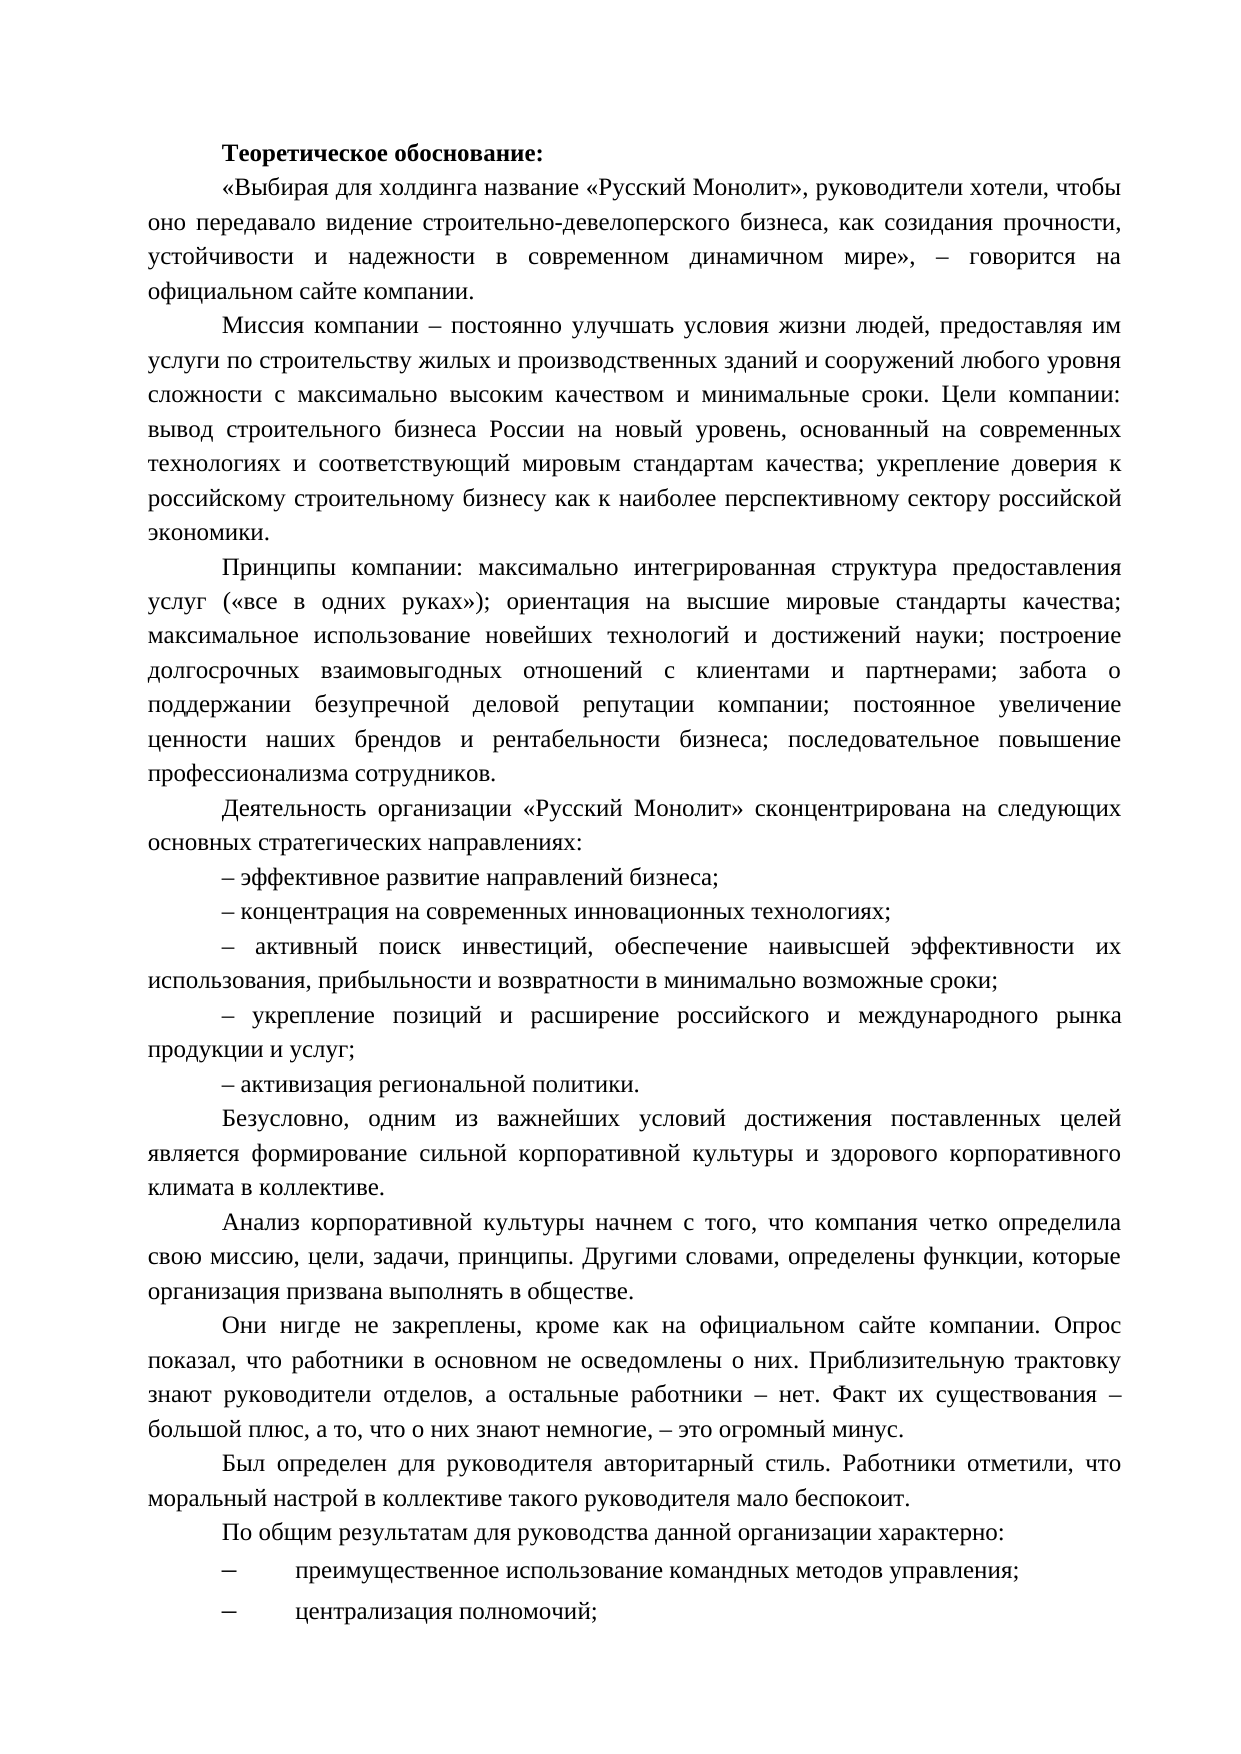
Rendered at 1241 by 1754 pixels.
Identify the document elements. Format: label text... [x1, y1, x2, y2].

text Миссия компании – постоянно улучшать условия жизни людей, предоставляя им услуги по строительству жилых и производственных зданий и сооружений любого уровня сложности с максимально высоким качеством и минимальные сроки. Цели компании: вывод строительного бизнеса России на новый уровень, основанный на современных технологиях и соответствующий мировым стандартам качества; укрепление доверия к российскому строительному бизнесу как к наиболее перспективному сектору российской экономики. [148, 310, 1122, 546]
text ‒ укрепление позиций и расширение российского и международного рынка продукции и услуг; [148, 1000, 1122, 1063]
text Был определен для руководителя авторитарный стиль. Работники отметили, что моральный настрой в коллективе такого руководителя мало беспокоит. [148, 1448, 1122, 1511]
list централизация полномочий; [148, 1592, 1122, 1625]
text ‒ активизация региональной политики. [148, 1069, 1122, 1098]
text Деятельность организации «Русский Монолит» сконцентрирована на следующих основных стратегических направлениях: [148, 793, 1122, 856]
text Принципы компании: максимально интегрированная структура предоставления услуг («все в одних руках»); ориентация на высшие мировые стандарты качества; максимальное использование новейших технологий и достижений науки; построение долгосрочных взаимовыгодных отношений с клиентами и партнерами; забота о поддержании безупречной деловой репутации компании; постоянное увеличение ценности наших брендов и рентабельности бизнеса; последовательное повышение профессионализма сотрудников. [148, 552, 1122, 787]
text Анализ корпоративной культуры начнем с того, что компания четко определила свою миссию, цели, задачи, принципы. Другими словами, определены функции, которые организация призвана выполнять в обществе. [148, 1207, 1122, 1304]
text ‒ концентрация на современных инновационных технологиях; [148, 896, 1122, 925]
text Безусловно, одним из важнейших условий достижения поставленных целей является формирование сильной корпоративной культуры и здорового корпоративного климата в коллективе. [148, 1103, 1122, 1201]
text Теоретическое обоснование: [148, 138, 1122, 167]
text По общим результатам для руководства данной организации характерно: [148, 1517, 1122, 1546]
list преимущественное использование командных методов управления; [148, 1552, 1122, 1585]
text «Выбирая для холдинга название «Русский Монолит», руководители хотели, чтобы оно передавало видение строительно-девелоперского бизнеса, как созидания прочности, устойчивости и надежности в современном динамичном мире», – говорится на официальном сайте компании. [148, 172, 1122, 304]
text Они нигде не закреплены, кроме как на официальном сайте компании. Опрос показал, что работники в основном не осведомлены о них. Приблизительную трактовку знают руководители отделов, а остальные работники – нет. Факт их существования – большой плюс, а то, что о них знают немногие, – это огромный минус. [148, 1310, 1122, 1442]
text ‒ эффективное развитие направлений бизнеса; [148, 862, 1122, 891]
text ‒ активный поиск инвестиций, обеспечение наивысшей эффективности их использования, прибыльности и возвратности в минимально возможные сроки; [148, 931, 1122, 994]
